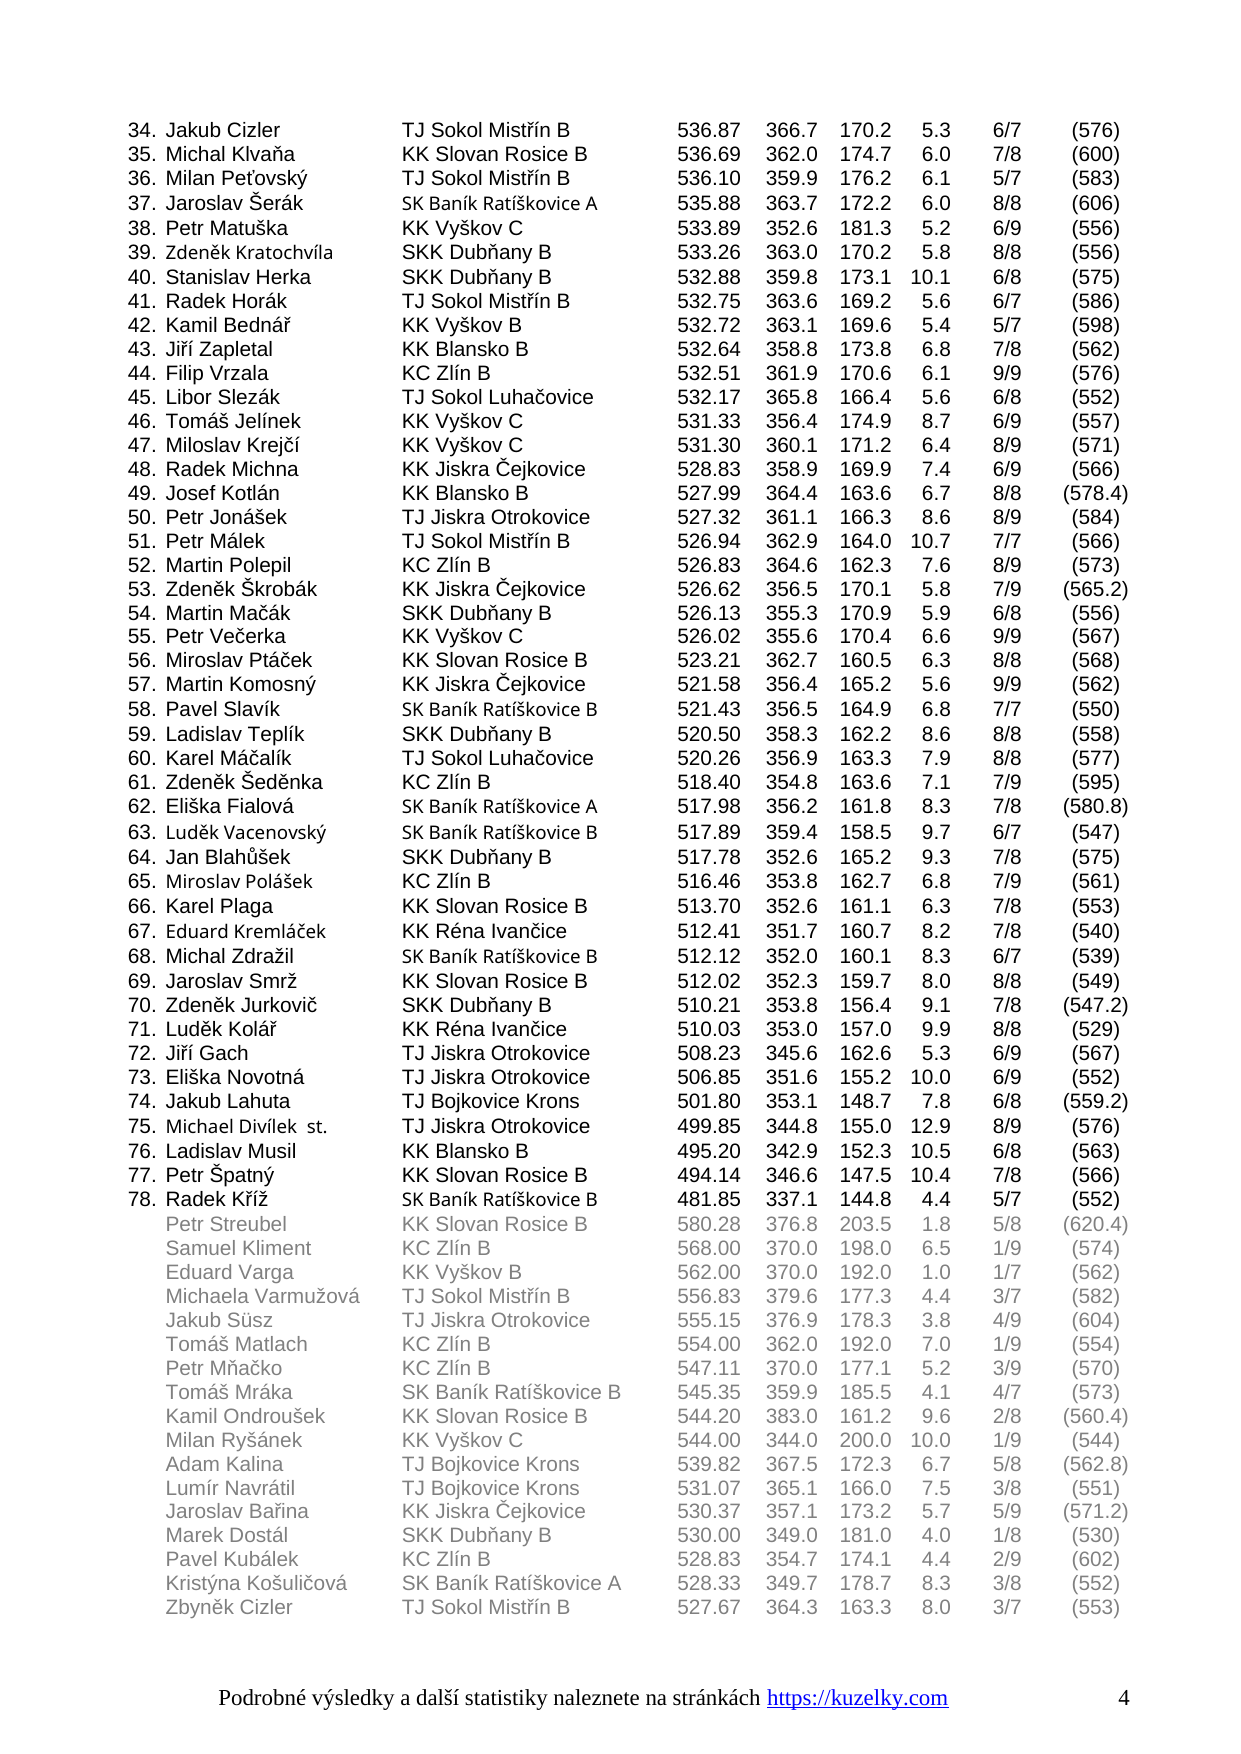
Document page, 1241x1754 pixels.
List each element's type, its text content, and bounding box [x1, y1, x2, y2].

text 77. Petr Špatný KK Slovan Rosice B 494.14 346.6 147.5 10.4 7/8 (566) [106, 1162, 1134, 1186]
text 35. Michal Klvaňa KK Slovan Rosice B 536.69 362.0 174.7 6.0 7/8 (600) [106, 142, 1134, 166]
text 63. Luděk Vacenovský SK Baník Ratíškovice B 517.89 359.4 158.5 9.7 6/7 (547) [106, 819, 1134, 845]
text 68. Michal Zdražil SK Baník Ratíškovice B 512.12 352.0 160.1 8.3 6/7 (539) [106, 944, 1134, 969]
text 73. Eliška Novotná TJ Jiskra Otrokovice 506.85 351.6 155.2 10.0 6/9 (552) [106, 1065, 1134, 1089]
text 42. Kamil Bednář KK Vyškov B 532.72 363.1 169.6 5.4 5/7 (598) [106, 313, 1134, 337]
text Pavel Kubálek KC Zlín B 528.83 354.7 174.1 4.4 2/9 (602) [106, 1547, 1134, 1571]
text Samuel Kliment KC Zlín B 568.00 370.0 198.0 6.5 1/9 (574) [106, 1236, 1134, 1260]
text 75. Michael Divílek st. TJ Jiskra Otrokovice 499.85 344.8 155.0 12.9 8/9 (576) [106, 1113, 1134, 1138]
text Petr Mňačko KC Zlín B 547.11 370.0 177.1 5.2 3/9 (570) [106, 1356, 1134, 1379]
text 44. Filip Vrzala KC Zlín B 532.51 361.9 170.6 6.1 9/9 (576) [106, 361, 1134, 385]
text Tomáš Matlach KC Zlín B 554.00 362.0 192.0 7.0 1/9 (554) [106, 1332, 1134, 1356]
text 48. Radek Michna KK Jiskra Čejkovice 528.83 358.9 169.9 7.4 6/9 (566) [106, 457, 1134, 481]
text 66. Karel Plaga KK Slovan Rosice B 513.70 352.6 161.1 6.3 7/8 (553) [106, 894, 1134, 918]
text 55. Petr Večerka KK Vyškov C 526.02 355.6 170.4 6.6 9/9 (567) [106, 624, 1134, 648]
text 64. Jan Blahůšek SKK Dubňany B 517.78 352.6 165.2 9.3 7/8 (575) [106, 845, 1134, 869]
text 36. Milan Peťovský TJ Sokol Mistřín B 536.10 359.9 176.2 6.1 5/7 (583) [106, 166, 1134, 190]
text 45. Libor Slezák TJ Sokol Luhačovice 532.17 365.8 166.4 5.6 6/8 (552) [106, 385, 1134, 409]
text 76. Ladislav Musil KK Blansko B 495.20 342.9 152.3 10.5 6/8 (563) [106, 1138, 1134, 1162]
text 38. Petr Matuška KK Vyškov C 533.89 352.6 181.3 5.2 6/9 (556) [106, 216, 1134, 239]
text 53. Zdeněk Škrobák KK Jiskra Čejkovice 526.62 356.5 170.1 5.8 7/9 (565.2) [106, 576, 1134, 600]
text Tomáš Mráka SK Baník Ratíškovice B 545.35 359.9 185.5 4.1 4/7 (573) [106, 1379, 1134, 1403]
text Eduard Varga KK Vyškov B 562.00 370.0 192.0 1.0 1/7 (562) [106, 1260, 1134, 1284]
text 52. Martin Polepil KC Zlín B 526.83 364.6 162.3 7.6 8/9 (573) [106, 552, 1134, 576]
text 41. Radek Horák TJ Sokol Mistřín B 532.75 363.6 169.2 5.6 6/7 (586) [106, 289, 1134, 313]
text Zbyněk Cizler TJ Sokol Mistřín B 527.67 364.3 163.3 8.0 3/7 (553) [106, 1595, 1134, 1619]
text Jakub Süsz TJ Jiskra Otrokovice 555.15 376.9 178.3 3.8 4/9 (604) [106, 1308, 1134, 1332]
text 78. Radek Kříž SK Baník Ratíškovice B 481.85 337.1 144.8 4.4 5/7 (552) [106, 1186, 1134, 1212]
text 56. Miroslav Ptáček KK Slovan Rosice B 523.21 362.7 160.5 6.3 8/8 (568) [106, 648, 1134, 672]
text Marek Dostál SKK Dubňany B 530.00 349.0 181.0 4.0 1/8 (530) [106, 1523, 1134, 1547]
text 67. Eduard Kremláček KK Réna Ivančice 512.41 351.7 160.7 8.2 7/8 (540) [106, 918, 1134, 944]
text 74. Jakub Lahuta TJ Bojkovice Krons 501.80 353.1 148.7 7.8 6/8 (559.2) [106, 1089, 1134, 1113]
text Kamil Ondroušek KK Slovan Rosice B 544.20 383.0 161.2 9.6 2/8 (560.4) [106, 1403, 1134, 1427]
text 50. Petr Jonášek TJ Jiskra Otrokovice 527.32 361.1 166.3 8.6 8/9 (584) [106, 504, 1134, 528]
text Milan Ryšánek KK Vyškov C 544.00 344.0 200.0 10.0 1/9 (544) [106, 1427, 1134, 1451]
text 40. Stanislav Herka SKK Dubňany B 532.88 359.8 173.1 10.1 6/8 (575) [106, 265, 1134, 289]
text 39. Zdeněk Kratochvíla SKK Dubňany B 533.26 363.0 170.2 5.8 8/8 (556) [106, 239, 1134, 265]
text 65. Miroslav Polášek KC Zlín B 516.46 353.8 162.7 6.8 7/9 (561) [106, 869, 1134, 894]
text Kristýna Košuličová SK Baník Ratíškovice A 528.33 349.7 178.7 8.3 3/8 (552) [106, 1571, 1134, 1595]
text 60. Karel Máčalík TJ Sokol Luhačovice 520.26 356.9 163.3 7.9 8/8 (577) [106, 746, 1134, 770]
text 61. Zdeněk Šeděnka KC Zlín B 518.40 354.8 163.6 7.1 7/9 (595) [106, 770, 1134, 794]
text Petr Streubel KK Slovan Rosice B 580.28 376.8 203.5 1.8 5/8 (620.4) [106, 1212, 1134, 1236]
text 46. Tomáš Jelínek KK Vyškov C 531.33 356.4 174.9 8.7 6/9 (557) [106, 409, 1134, 433]
text 62. Eliška Fialová SK Baník Ratíškovice A 517.98 356.2 161.8 8.3 7/8 (580.8) [106, 794, 1134, 819]
text 69. Jaroslav Smrž KK Slovan Rosice B 512.02 352.3 159.7 8.0 8/8 (549) [106, 969, 1134, 993]
text Lumír Navrátil TJ Bojkovice Krons 531.07 365.1 166.0 7.5 3/8 (551) [106, 1475, 1134, 1499]
text 58. Pavel Slavík SK Baník Ratíškovice B 521.43 356.5 164.9 6.8 7/7 (550) [106, 696, 1134, 722]
text 51. Petr Málek TJ Sokol Mistřín B 526.94 362.9 164.0 10.7 7/7 (566) [106, 528, 1134, 552]
text 43. Jiří Zapletal KK Blansko B 532.64 358.8 173.8 6.8 7/8 (562) [106, 337, 1134, 361]
text 34. Jakub Cizler TJ Sokol Mistřín B 536.87 366.7 170.2 5.3 6/7 (576) [106, 118, 1134, 142]
text 71. Luděk Kolář KK Réna Ivančice 510.03 353.0 157.0 9.9 8/8 (529) [106, 1017, 1134, 1041]
text 49. Josef Kotlán KK Blansko B 527.99 364.4 163.6 6.7 8/8 (578.4) [106, 481, 1134, 504]
text 57. Martin Komosný KK Jiskra Čejkovice 521.58 356.4 165.2 5.6 9/9 (562) [106, 672, 1134, 696]
text Jaroslav Bařina KK Jiskra Čejkovice 530.37 357.1 173.2 5.7 5/9 (571.2) [106, 1499, 1134, 1523]
text 54. Martin Mačák SKK Dubňany B 526.13 355.3 170.9 5.9 6/8 (556) [106, 600, 1134, 624]
text Adam Kalina TJ Bojkovice Krons 539.82 367.5 172.3 6.7 5/8 (562.8) [106, 1451, 1134, 1475]
text 47. Miloslav Krejčí KK Vyškov C 531.30 360.1 171.2 6.4 8/9 (571) [106, 433, 1134, 457]
text 37. Jaroslav Šerák SK Baník Ratíškovice A 535.88 363.7 172.2 6.0 8/8 (606) [106, 190, 1134, 216]
text Michaela Varmužová TJ Sokol Mistřín B 556.83 379.6 177.3 4.4 3/7 (582) [106, 1284, 1134, 1308]
text 70. Zdeněk Jurkovič SKK Dubňany B 510.21 353.8 156.4 9.1 7/8 (547.2) [106, 993, 1134, 1017]
text 72. Jiří Gach TJ Jiskra Otrokovice 508.23 345.6 162.6 5.3 6/9 (567) [106, 1041, 1134, 1065]
text 59. Ladislav Teplík SKK Dubňany B 520.50 358.3 162.2 8.6 8/8 (558) [106, 722, 1134, 746]
